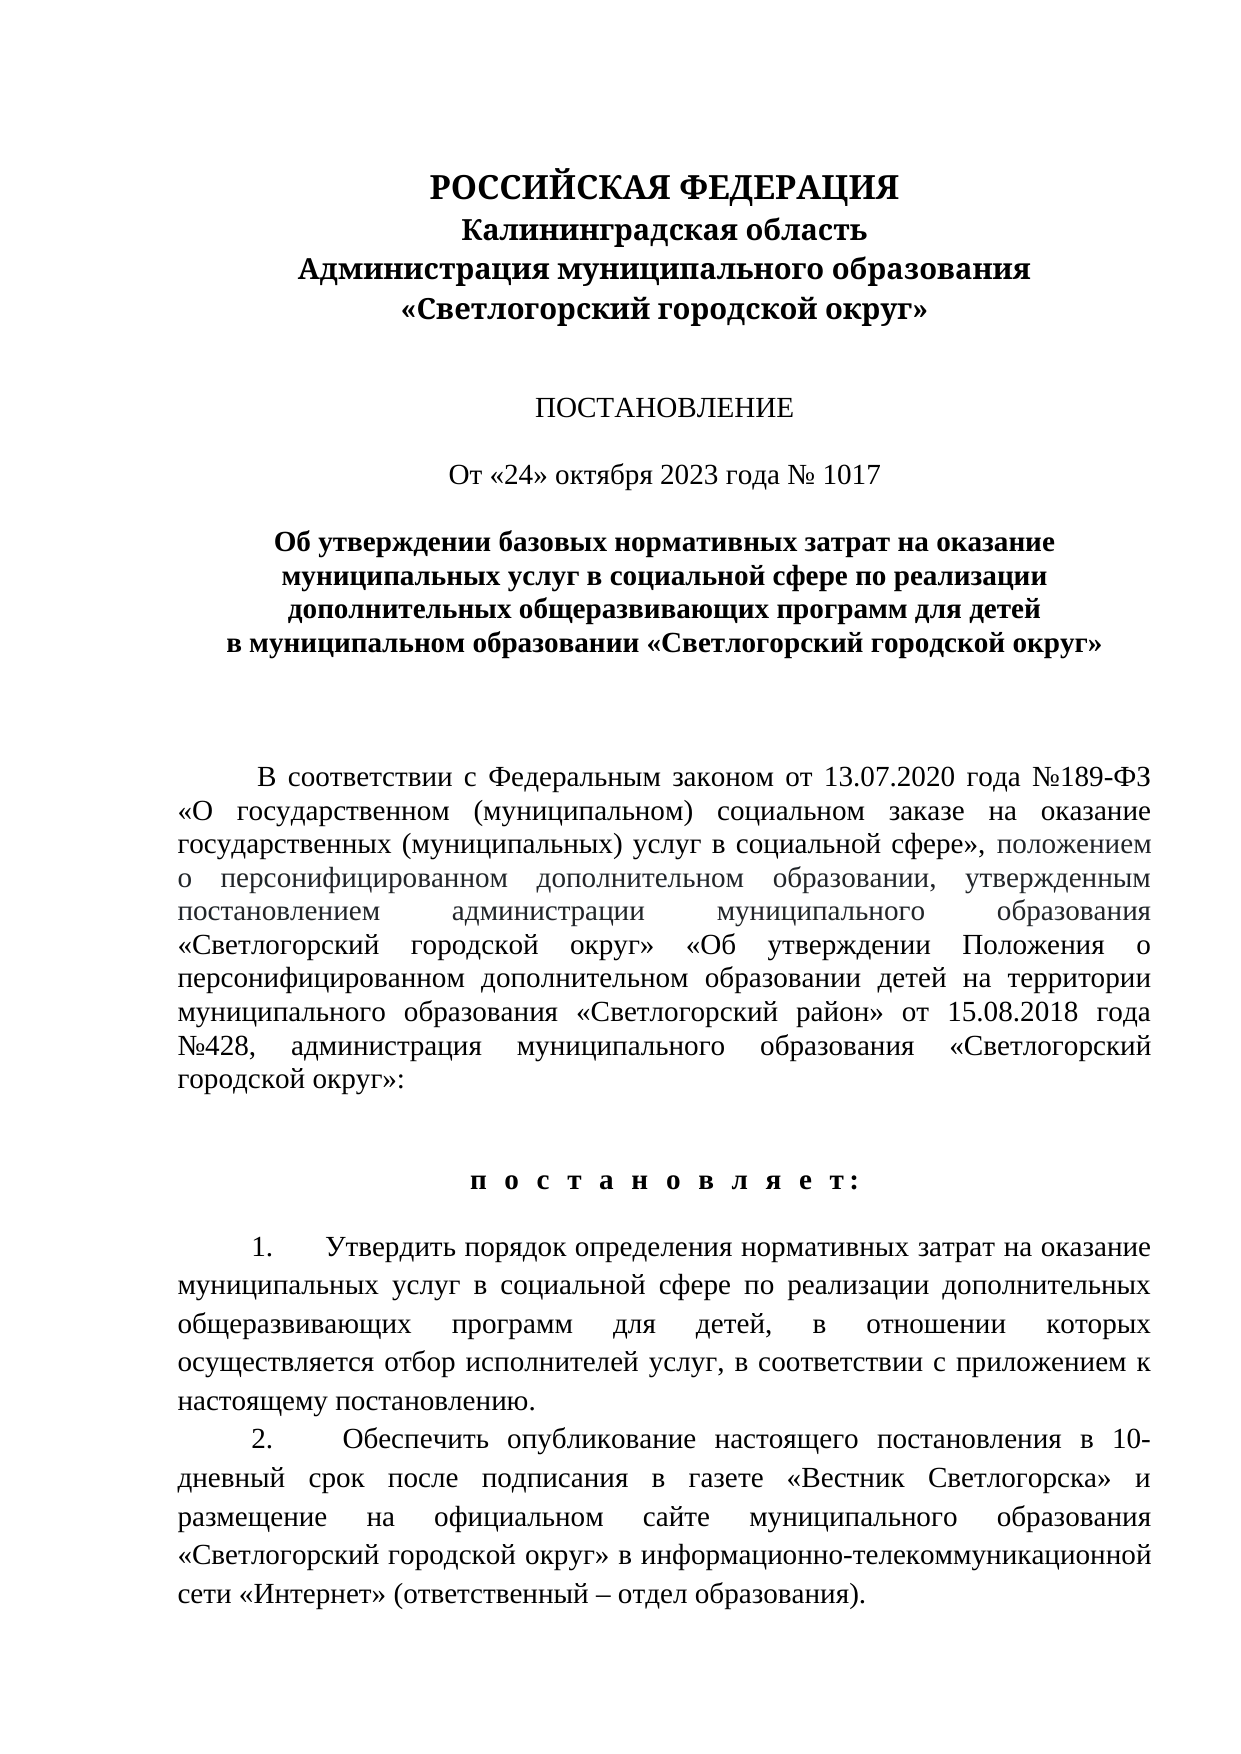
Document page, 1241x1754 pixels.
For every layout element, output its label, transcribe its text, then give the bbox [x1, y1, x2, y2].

text в муниципальном образовании «Светлогорский городской округ» [177, 625, 1152, 659]
text п о с т а н о в л я е т: [177, 1162, 1152, 1195]
text В соответствии с Федеральным законом от 13.07.2020 года №189-ФЗ «О государственном (муниципальном) социальном заказе на оказание государственных (муниципальных) услуг в социальной сфере», положением о персонифицированном дополнительном образовании, утвержденным постановлением администрации муниципального образования «Светлогорский городской округ» «Об утверждении Положения о персонифицированном дополнительном образовании детей на территории муниципального образования «Светлогорский район» от 15.08.2018 года №428, администрация муниципального образования «Светлогорский городской округ»: [177, 759, 1152, 860]
text От «24» октября 2023 года № 1017 [177, 457, 1152, 491]
list Утвердить порядок определения нормативных затрат на оказание муниципальных услуг в социальной сфере по реализации дополнительных общеразвивающих программ для детей, в отношении которых осуществляется отбор исполнителей услуг, в соответствии с приложением к настоящему постановлению. [177, 1229, 1152, 1417]
text Об утверждении базовых нормативных затрат на оказание муниципальных услуг в социальной сфере по реализации дополнительных общеразвивающих программ для детей [177, 524, 1152, 625]
text «Светлогорский городской округ» [177, 288, 1152, 328]
text РОССИЙСКАЯ ФЕДЕРАЦИЯ [177, 163, 1152, 209]
text Администрация муниципального образования [177, 249, 1152, 288]
list Обеспечить опубликование настоящего постановления в 10-дневный срок после подписания в газете «Вестник Светлогорска» и размещение на официальном сайте муниципального образования «Светлогорский городской округ» в информационно-телекоммуникационной сети «Интернет» (ответственный – отдел образования). [177, 1422, 1152, 1609]
text Калининградская область [177, 209, 1152, 249]
text ПОСТАНОВЛЕНИЕ [177, 390, 1152, 424]
text В соответствии с Федеральным законом от 13.07.2020 года №189-ФЗ «О государственном (муниципальном) социальном заказе на оказание государственных (муниципальных) услуг в социальной сфере», положением о персонифицированном дополнительном образовании, утвержденным постановлением администрации муниципального образования «Светлогорский городской округ» «Об утверждении Положения о персонифицированном дополнительном образовании детей на территории муниципального образования «Светлогорский район» от 15.08.2018 года №428, администрация муниципального образования «Светлогорский городской округ»: [177, 927, 1152, 1095]
